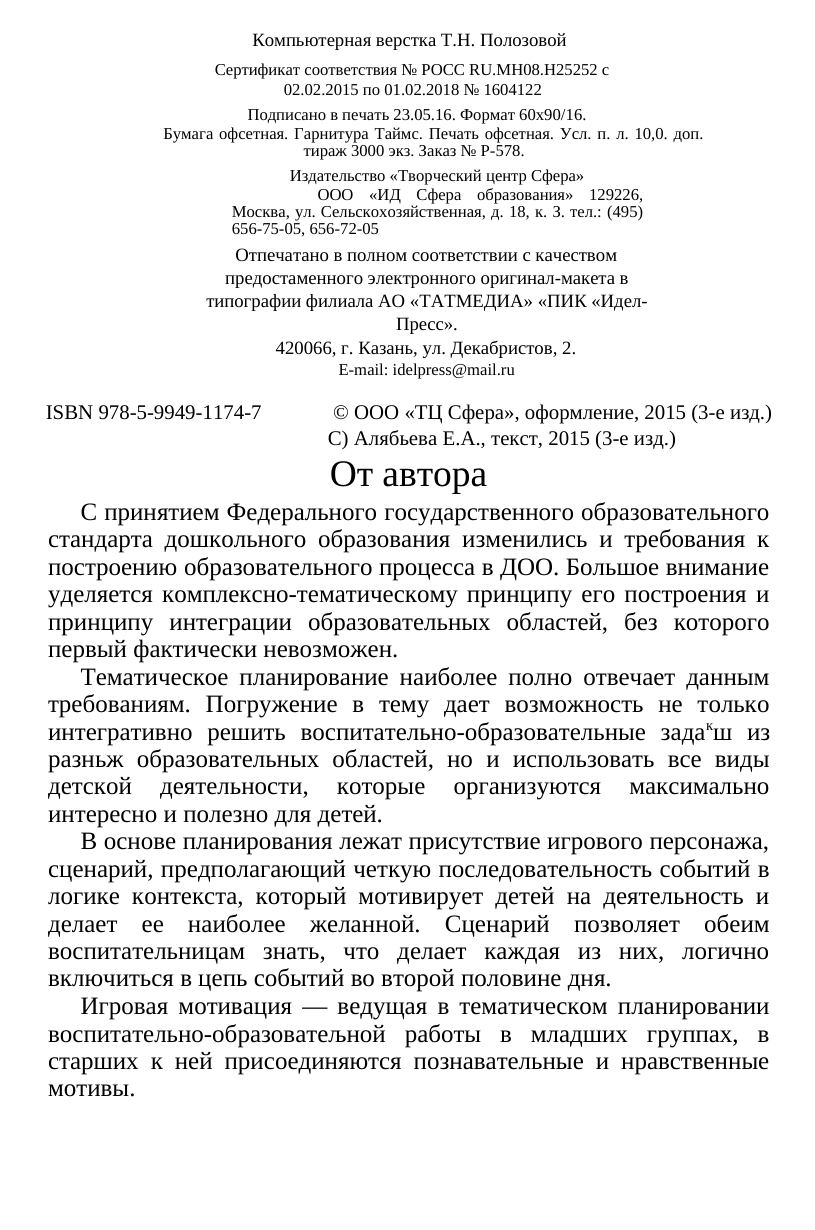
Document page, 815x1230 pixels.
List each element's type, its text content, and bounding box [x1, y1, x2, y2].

text Бумага офсетная. Гарнитура Таймс. Печать офсетная. Усл. п. л. 10,0. доп. тираж 3000 экз. Заказ № Р-578. [163, 126, 704, 160]
text 420066, г. Казань, ул. Декабристов, 2. [177, 337, 675, 358]
text ISBN 978-5-9949-1174-7 © ООО «ТЦ Сфера», оформление, 2015 (3-е изд.) [46, 400, 772, 424]
text Компьютерная верстка Т.Н. Полозовой [177, 29, 642, 50]
text E-mail: idelpress@mail.ru [199, 360, 653, 379]
text Тематическое планирование наиболее полно отвечает данным требованиям. Погружение в тему дает возможность не только интегративно решить воспитательно-образовательные задакш из разньж образовательных областей, но и использовать все виды детской деятельности, которые организуются максимально интересно и полезно для детей. [48, 663, 770, 827]
text Игровая мотивация — ведущая в тематическом планировании воспитательно-образоватељной работы в младших группах, в старших к ней присоединяются познавательные и нравственные мотивы. [48, 993, 770, 1102]
text С принятием Федерального государственного образовательного стандарта дошкольного образования изменились и требования к построению образовательного процесса в ДОО. Большое внимание уделяется комплексно-тематическому принципу его построения и принципу интеграции образовательных областей, без которого первый фактически невозможен. [48, 498, 770, 663]
text В основе планирования лежат присутствие игрового персонажа, сценарий, предполагающий четкую последовательность событий в логике контекста, который мотивирует детей на деятельность и делает ее наиболее желанной. Сценарий позволяет обеим воспитательницам знать, что делает каждая из них, логично включиться в цепь событий во второй половине дня. [48, 828, 770, 992]
text Издательство «Творческий центр Сфера» [199, 166, 674, 185]
text Подписано в печать 23.05.16. Формат 60х90/16. [199, 105, 634, 124]
text С) Алябьева Е.А., текст, 2015 (3-е изд.) [328, 426, 772, 450]
subtitle От автора [158, 452, 658, 495]
text ООО «ИД Сфера образования» 129226, Москва, ул. Сельскохозяйственная, д. 18, к. З. тел.: (495) 656-75-05, 656-72-05 [232, 186, 643, 238]
text Сертификат соответствия № РОСС RU.MH08.H25252 с 02.02.2015 по 01.02.2018 № 1604122 [199, 59, 624, 99]
text Отпечатано в полном соответствии с качеством предостаменного электронного оригинал-макета в типографии филиала АО «ТАТМЕДИА» «ПИК «Идел-Пресс». [177, 244, 676, 335]
